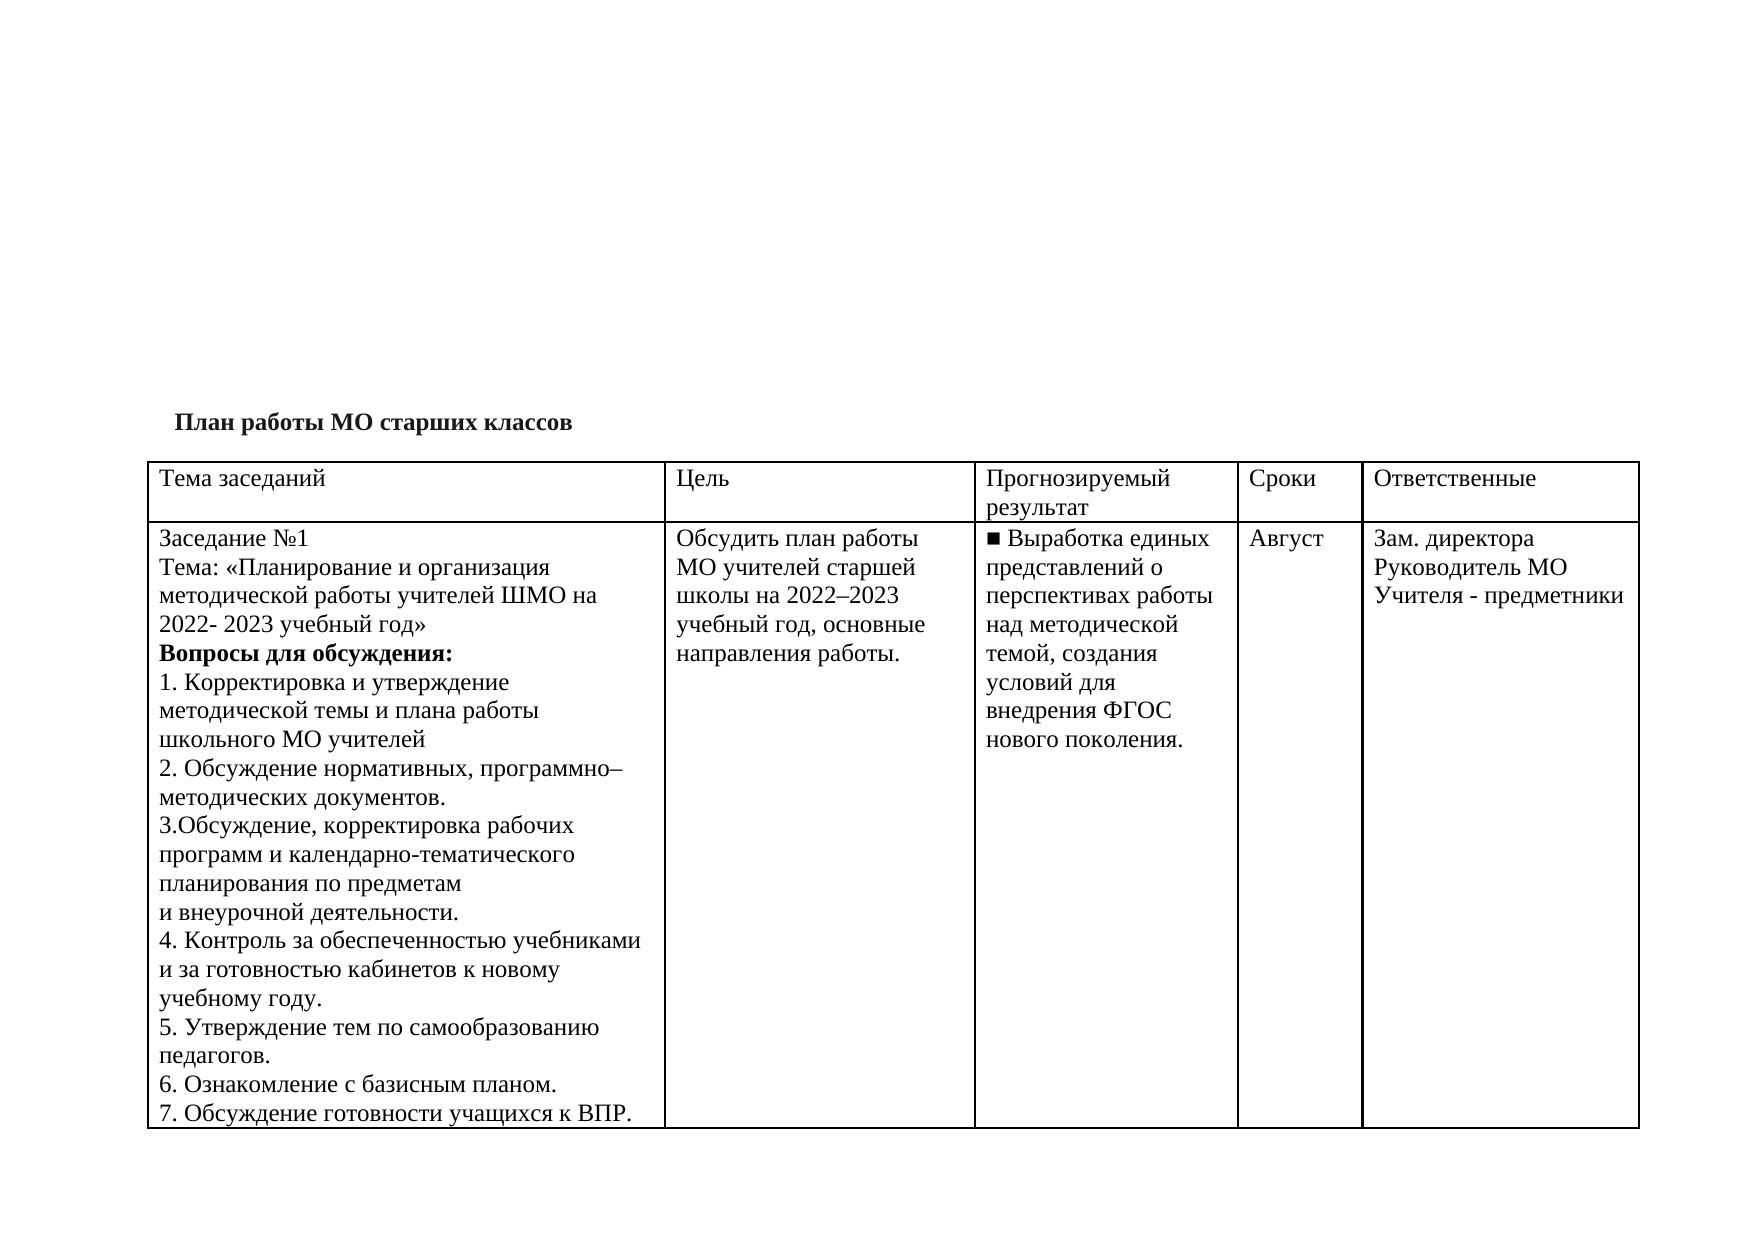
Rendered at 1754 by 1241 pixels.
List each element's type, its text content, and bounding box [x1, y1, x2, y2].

table_header Ответственные [1364, 463, 1638, 521]
table_header Сроки [1239, 463, 1361, 521]
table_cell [1364, 523, 1638, 1127]
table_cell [149, 523, 664, 1127]
table_header Прогнозируемый результат [976, 463, 1237, 521]
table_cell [666, 523, 974, 1127]
table_header Тема заседаний [149, 463, 664, 521]
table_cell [976, 523, 1237, 1127]
table_cell Август [1239, 523, 1361, 1127]
text План работы МО старших классов [118, 407, 1585, 436]
table_header Цель [666, 463, 974, 521]
